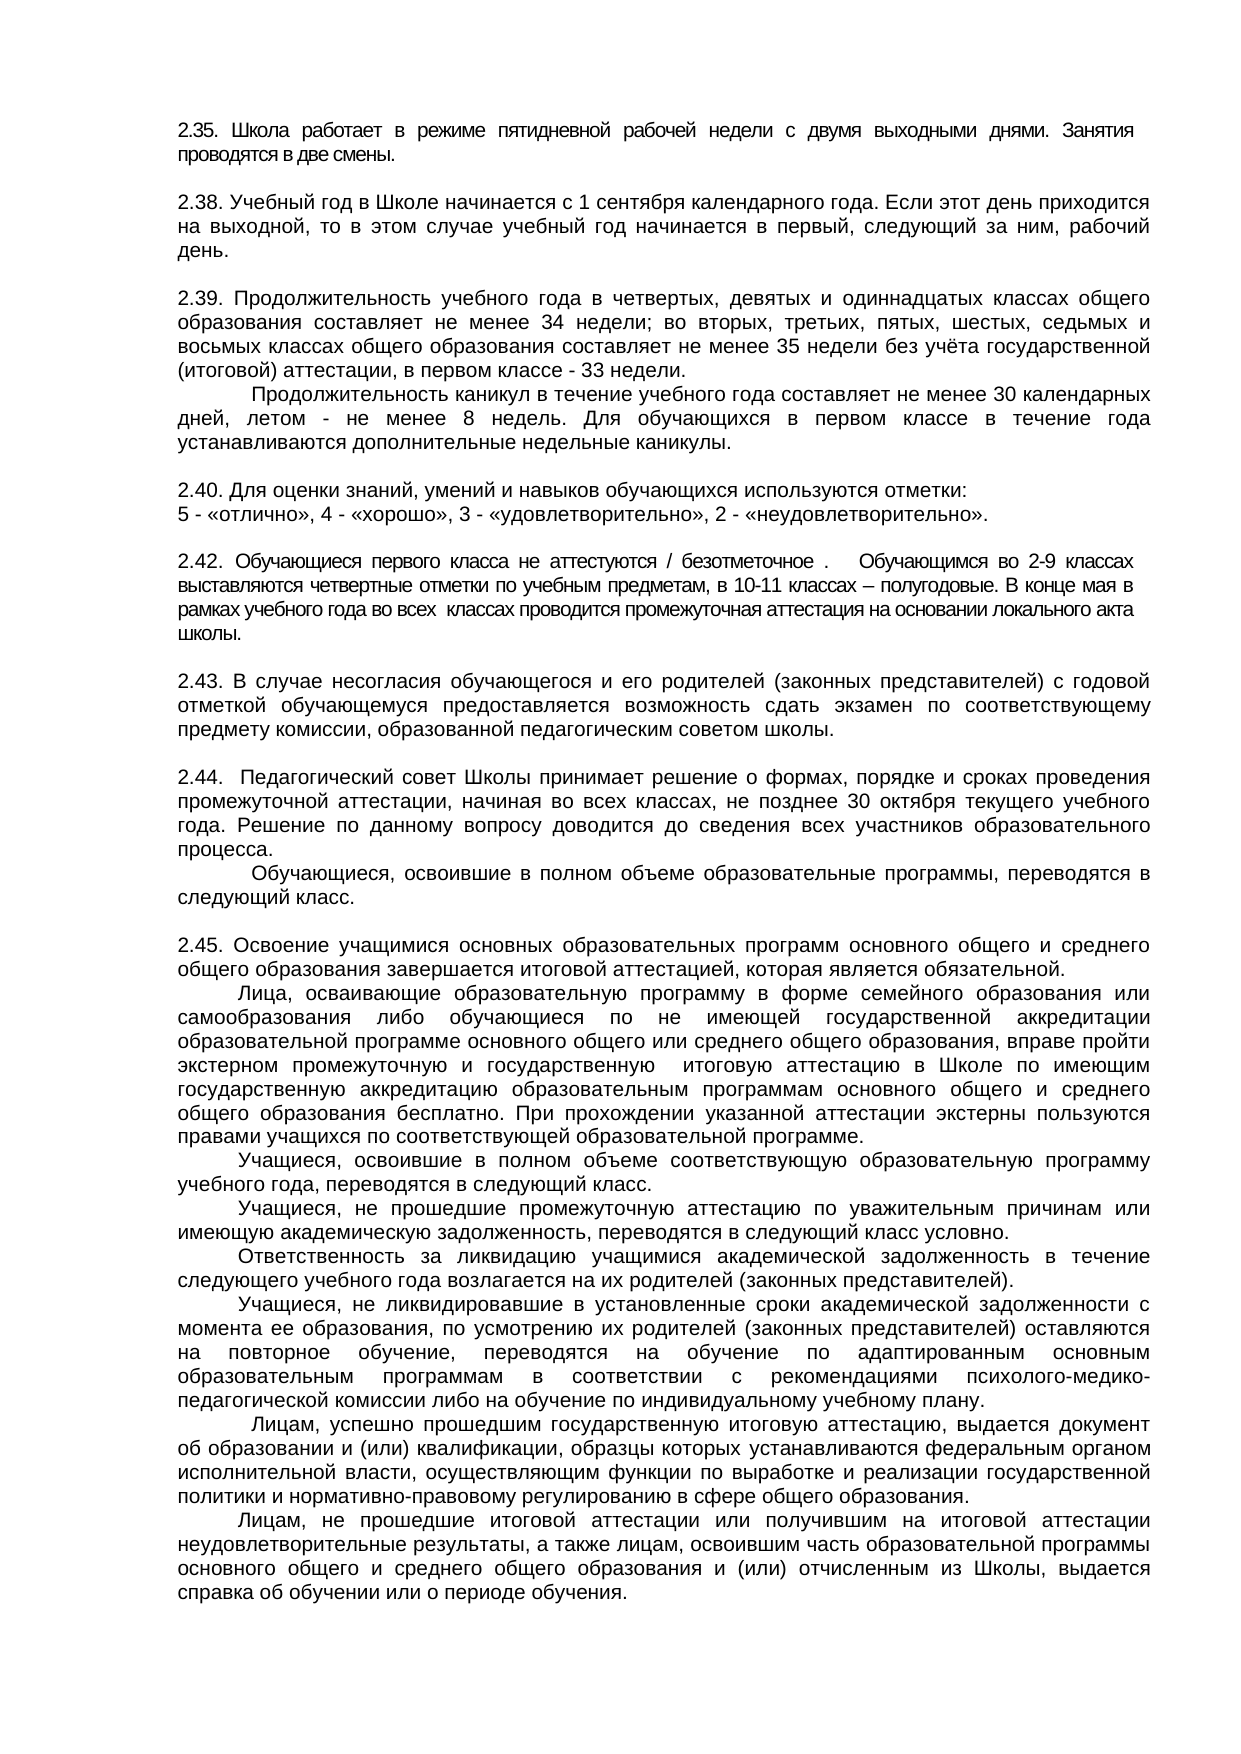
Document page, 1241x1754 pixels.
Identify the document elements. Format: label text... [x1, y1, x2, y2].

text 2.43. В случае несогласия обучающегося и его родителей (законных представителей) с годовой отметкой обучающемуся предоставляется возможность сдать экзамен по соответствующему предмету комиссии, образованной педагогическим советом школы. [177, 669, 1152, 741]
text Продолжительность каникул в течение учебного года составляет не менее 30 календарных дней, летом - не менее 8 недель. Для обучающихся в первом классе в течение года устанавливаются дополнительные недельные каникулы. [177, 382, 1152, 453]
text 2.39. Продолжительность учебного года в четвертых, девятых и одиннадцатых классах общего образования составляет не менее 34 недели; во вторых, третьих, пятых, шестых, седьмых и восьмых классах общего образования составляет не менее 35 недели без учёта государственной (итоговой) аттестации, в первом классе - 33 недели. [177, 286, 1152, 382]
text 2.42. Обучающиеся первого класса не аттестуются / безотметочное . Обучающимся во 2-9 классах выставляются четвертные отметки по учебным предметам, в 10-11 классах – полугодовые. В конце мая в рамках учебного года во всех классах проводится промежуточная аттестация на основании локального акта школы. [177, 549, 1134, 645]
text Лицам, успешно прошедшим государственную итоговую аттестацию, выдается документ об образовании и (или) квалификации, образцы которых устанавливаются федеральным органом исполнительной власти, осуществляющим функции по выработке и реализации государственной политики и нормативно-правовому регулированию в сфере общего образования. [177, 1412, 1152, 1508]
text Лица, осваивающие образовательную программу в форме семейного образования или самообразования либо обучающиеся по не имеющей государственной аккредитации образовательной программе основного общего или среднего общего образования, вправе пройти экстерном промежуточную и государственную итоговую аттестацию в Школе по имеющим государственную аккредитацию образовательным программам основного общего и среднего общего образования бесплатно. При прохождении указанной аттестации экстерны пользуются правами учащихся по соответствующей образовательной программе. [177, 981, 1152, 1148]
text 2.44. Педагогический совет Школы принимает решение о формах, порядке и сроках проведения промежуточной аттестации, начиная во всех классах, не позднее 30 октября текущего учебного года. Решение по данному вопросу доводится до сведения всех участников образовательного процесса. [177, 765, 1152, 861]
text 5 - «отлично», 4 - «хорошо», 3 - «удовлетворительно», 2 - «неудовлетворительно». [177, 501, 1152, 525]
text Обучающиеся, освоившие в полном объеме образовательные программы, переводятся в следующий класс. [177, 861, 1152, 909]
text Лицам, не прошедшие итоговой аттестации или получившим на итоговой аттестации неудовлетворительные результаты, а также лицам, освоившим часть образовательной программы основного общего и среднего общего образования и (или) отчисленным из Школы, выдается справка об обучении или о периоде обучения. [177, 1508, 1152, 1603]
text 2.45. Освоение учащимися основных образовательных программ основного общего и среднего общего образования завершается итоговой аттестацией, которая является обязательной. [177, 933, 1152, 981]
text Учащиеся, не ликвидировавшие в установленные сроки академической задолженности с момента ее образования, по усмотрению их родителей (законных представителей) оставляются на повторное обучение, переводятся на обучение по адаптированным основным образовательным программам в соответствии с рекомендациями психолого-медико-педагогической комиссии либо на обучение по индивидуальному учебному плану. [177, 1292, 1152, 1412]
text 2.40. Для оценки знаний, умений и навыков обучающихся используются отметки: [177, 477, 1152, 501]
text 2.35. Школа работает в режиме пятидневной рабочей недели с двумя выходными днями. Занятия проводятся в две смены. [177, 118, 1135, 166]
text Учащиеся, не прошедшие промежуточную аттестацию по уважительным причинам или имеющую академическую задолженность, переводятся в следующий класс условно. [177, 1196, 1152, 1244]
text Ответственность за ликвидацию учащимися академической задолженность в течение следующего учебного года возлагается на их родителей (законных представителей). [177, 1244, 1152, 1292]
text 2.38. Учебный год в Школе начинается с 1 сентября календарного года. Если этот день приходится на выходной, то в этом случае учебный год начинается в первый, следующий за ним, рабочий день. [177, 190, 1152, 262]
text Учащиеся, освоившие в полном объеме соответствующую образовательную программу учебного года, переводятся в следующий класс. [177, 1148, 1152, 1196]
